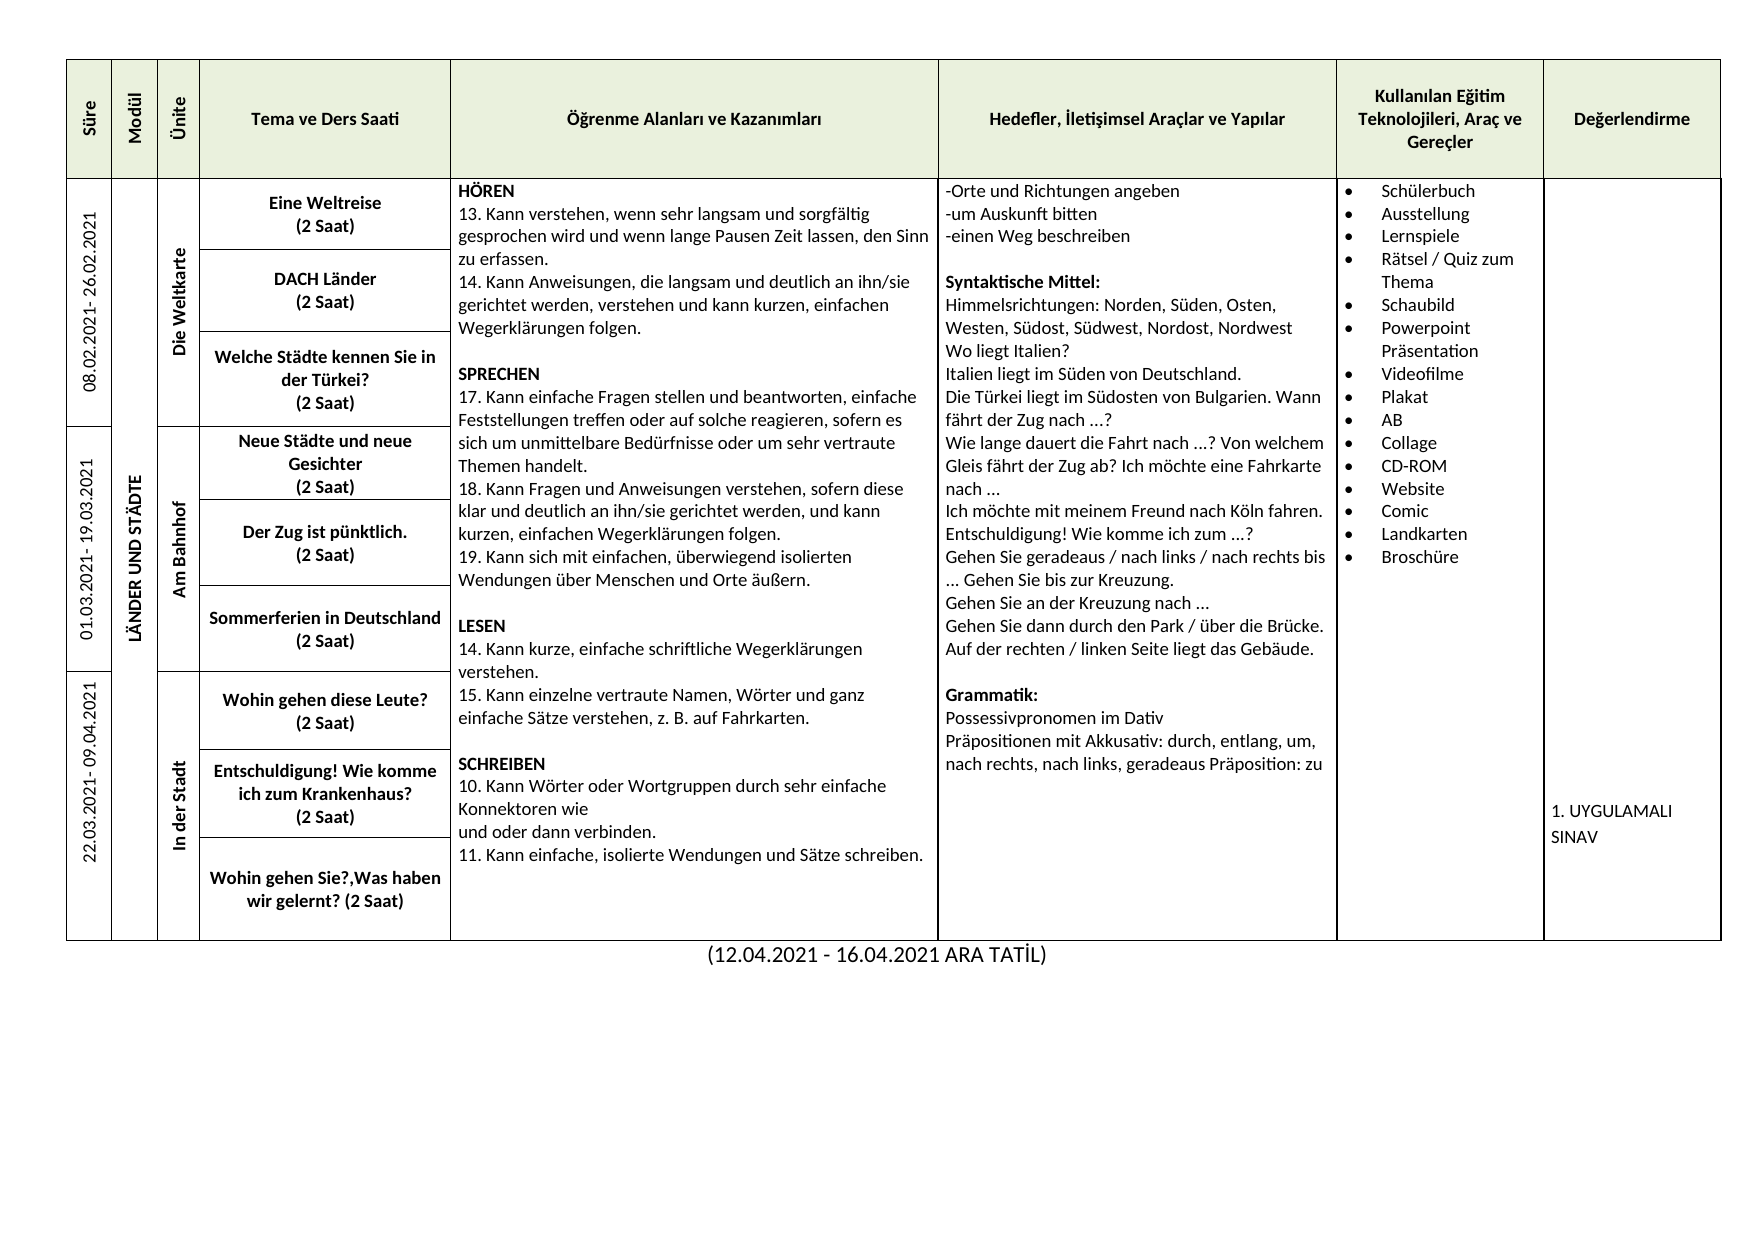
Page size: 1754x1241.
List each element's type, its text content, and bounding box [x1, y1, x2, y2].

table_header Değerlendirme [1544, 60, 1720, 178]
table_header Hedefler, İletişimsel Araçlar ve Yapılar [939, 60, 1336, 178]
table_header Süre [67, 60, 111, 178]
table_cell In der Stadt [158, 672, 199, 939]
table_header Kullanılan Eğitim Teknolojileri, Araç ve Gereçler [1337, 60, 1543, 178]
table_cell LÄNDER UND STÄDTE [112, 179, 157, 939]
table_cell Der Zug ist pünktlich. (2 Saat) [200, 500, 450, 584]
table_cell 1. UYGULAMALI SINAV [1545, 179, 1720, 939]
table_cell Die Weltkarte [158, 179, 199, 426]
table_cell Welche Städte kennen Sie in der Türkei? (2 Saat) [200, 332, 450, 426]
table_cell DACH Länder (2 Saat) [200, 250, 450, 331]
text (12.04.2021 - 16.04.2021 ARA TATİL) [148, 941, 1606, 969]
table_cell Wohin gehen Sie?,Was haben wir gelernt? (2 Saat) [200, 838, 450, 939]
table_cell Wohin gehen diese Leute? (2 Saat) [200, 672, 450, 749]
table_cell 08.02.2021- 26.02.2021 [67, 179, 111, 426]
table_cell -Orte und Richtungen angeben -um Auskunft bitten -einen Weg beschreiben Syntaktische Mittel: Himmelsrichtungen: Norden, Süden, Osten, Westen, Südost, Südwest, Nordost, Nordwest Wo liegt Italien? Italien liegt im Süden von Deutschland. Die Türkei liegt im Südosten von Bulgarien. Wann fährt der Zug nach ...? Wie lange dauert die Fahrt nach ...? Von welchem Gleis fährt der Zug ab? Ich möchte eine Fahrkarte nach ... Ich möchte mit meinem Freund nach Köln fahren. Entschuldigung! Wie komme ich zum ...? Gehen Sie geradeaus / nach links / nach rechts bis ... Gehen Sie bis zur Kreuzung. Gehen Sie an der Kreuzung nach ... Gehen Sie dann durch den Park / über die Brücke. Auf der rechten / linken Seite liegt das Gebäude. Grammatik: Possessivpronomen im Dativ Präpositionen mit Akkusativ: durch, entlang, um, nach rechts, nach links, geradeaus Präposition: zu [939, 179, 1336, 939]
table_cell Neue Städte und neue Gesichter (2 Saat) [200, 427, 450, 499]
table_header Modül [112, 60, 157, 178]
table_cell HÖREN 13. Kann verstehen, wenn sehr langsam und sorgfältig gesprochen wird und wenn lange Pausen Zeit lassen, den Sinn zu erfassen. 14. Kann Anweisungen, die langsam und deutlich an ihn/sie gerichtet werden, verstehen und kann kurzen, einfachen Wegerklärungen folgen. SPRECHEN 17. Kann einfache Fragen stellen und beantworten, einfache Feststellungen treffen oder auf solche reagieren, sofern es sich um unmittelbare Bedürfnisse oder um sehr vertraute Themen handelt. 18. Kann Fragen und Anweisungen verstehen, sofern diese klar und deutlich an ihn/sie gerichtet werden, und kann kurzen, einfachen Wegerklärungen folgen. 19. Kann sich mit einfachen, überwiegend isolierten Wendungen über Menschen und Orte äußern. LESEN 14. Kann kurze, einfache schriftliche Wegerklärungen verstehen. 15. Kann einzelne vertraute Namen, Wörter und ganz einfache Sätze verstehen, z. B. auf Fahrkarten. SCHREIBEN 10. Kann Wörter oder Wortgruppen durch sehr einfache Konnektoren wie und oder dann verbinden. 11. Kann einfache, isolierte Wendungen und Sätze schreiben. [451, 179, 937, 939]
table_header Tema ve Ders Saati [200, 60, 450, 178]
table_cell 22.03.2021- 09.04.2021 [67, 672, 111, 939]
table_cell Entschuldigung! Wie komme ich zum Krankenhaus? (2 Saat) [200, 750, 450, 837]
table_header Öğrenme Alanları ve Kazanımları [451, 60, 938, 178]
table_header Ünite [158, 60, 199, 178]
table_cell Am Bahnhof [158, 427, 199, 671]
table_cell 01.03.2021- 19.03.2021 24.02.2020-13.03.2020 [67, 427, 111, 671]
table_cell Sommerferien in Deutschland (2 Saat) [200, 586, 450, 671]
table_cell Eine Weltreise (2 Saat) [200, 179, 450, 249]
